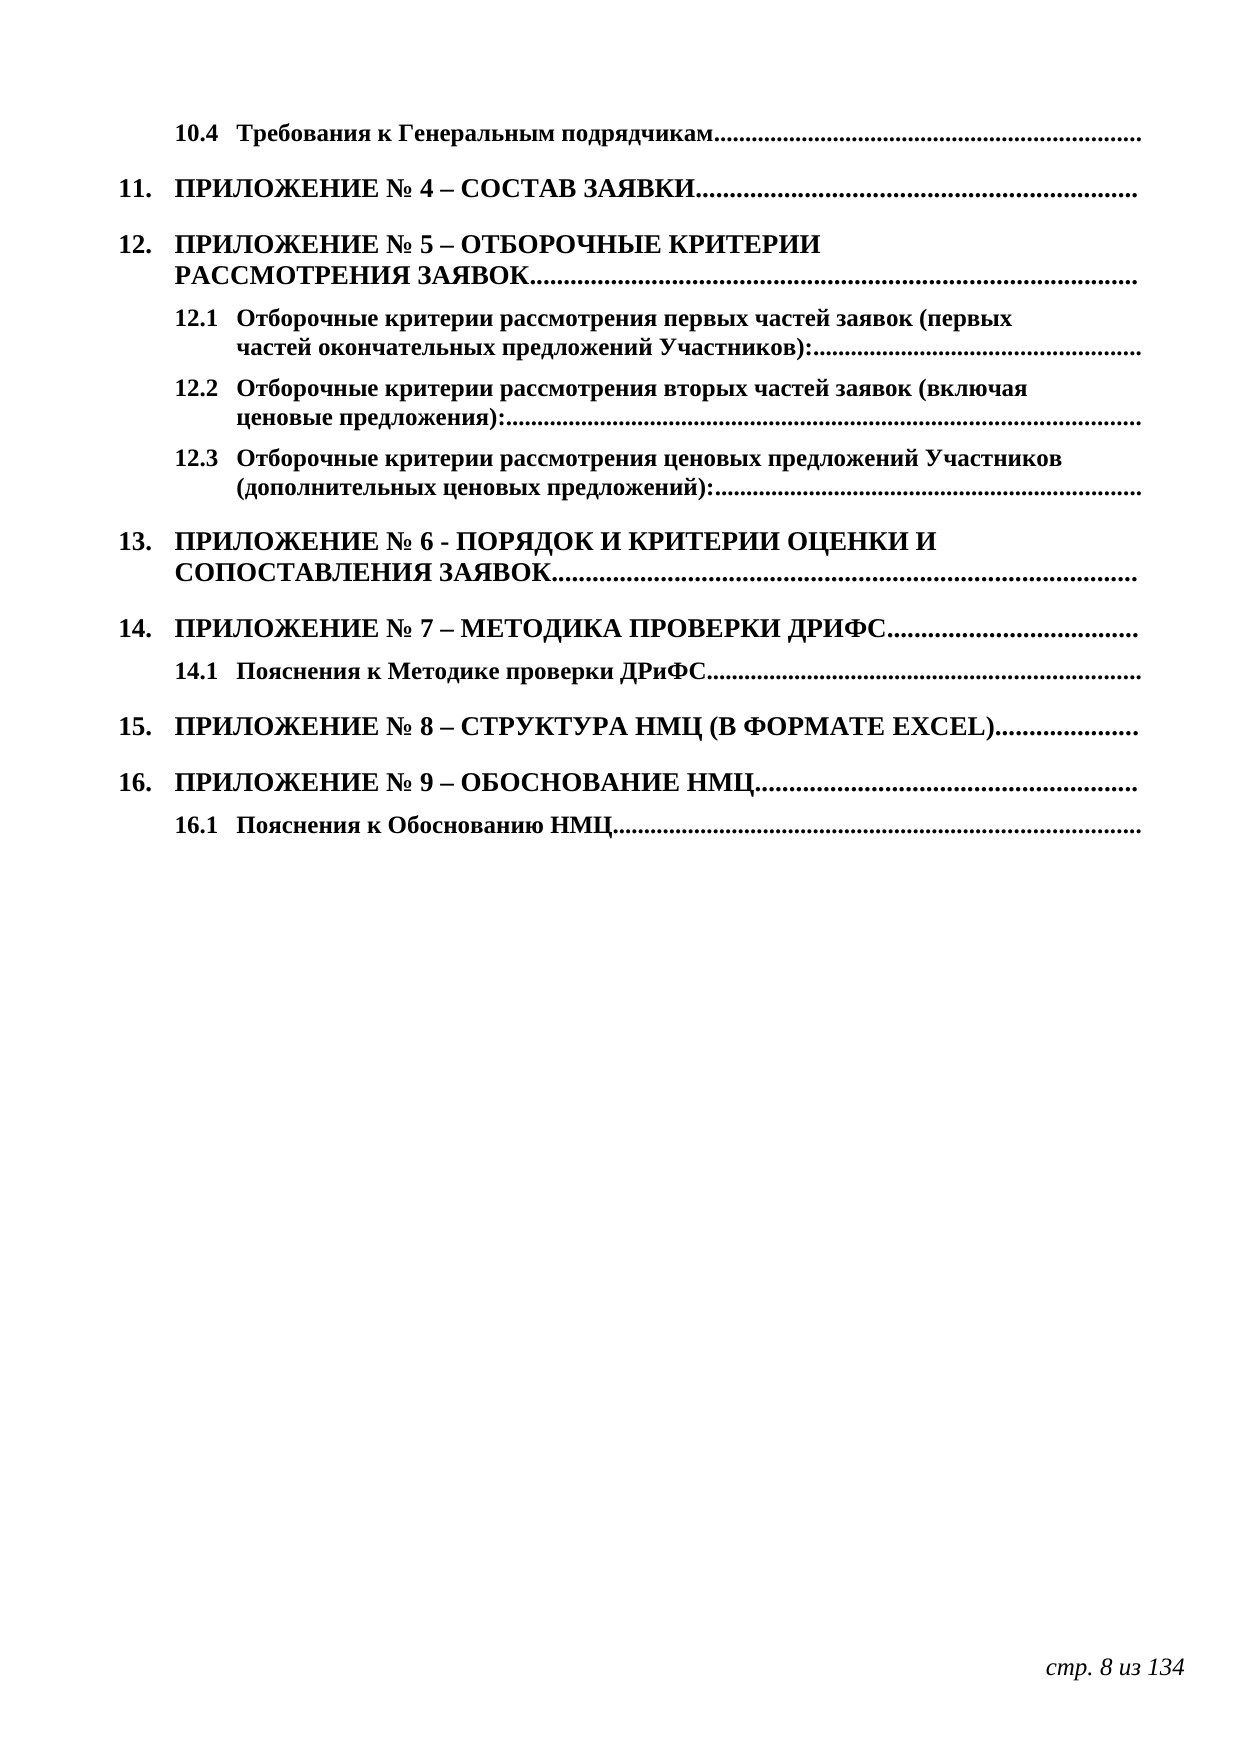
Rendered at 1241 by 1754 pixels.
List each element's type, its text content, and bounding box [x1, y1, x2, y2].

text 11. ПРИЛОЖЕНИЕ № 4 – СОСТАВ ЗАЯВКИ 131 [118, 172, 1063, 203]
text 14. ПРИЛОЖЕНИЕ № 7 – МЕТОДИКА ПРОВЕРКИ ДРИФС 143 [118, 613, 1063, 644]
text 12.1 Отборочные критерии рассмотрения первых частей заявок (первых частей окончательных предложений Участников): 133 [174, 303, 1093, 360]
text 12. ПРИЛОЖЕНИЕ № 5 – ОТБОРОЧНЫЕ КРИТЕРИИ РАССМОТРЕНИЯ ЗАЯВОК 133 [118, 228, 1063, 290]
text 10.4 Требования к Генеральным подрядчикам 130 [174, 118, 1093, 147]
text 14.1 Пояснения к Методике проверки ДРиФС 143 [174, 656, 1093, 685]
text 16. ПРИЛОЖЕНИЕ № 9 – Обоснование НМЦ 145 [118, 766, 1063, 797]
text 15. ПРИЛОЖЕНИЕ № 8 – СТРУКТУРА НМЦ (в формате Excel) 144 [118, 710, 1063, 741]
text 12.2 Отборочные критерии рассмотрения вторых частей заявок (включая ценовые предложения): 134 [174, 373, 1093, 430]
text 12.3 Отборочные критерии рассмотрения ценовых предложений Участников (дополнительных ценовых предложений): 136 [174, 443, 1093, 500]
text 16.1 Пояснения к Обоснованию НМЦ 145 [174, 810, 1093, 838]
text 13. ПРИЛОЖЕНИЕ № 6 - ПОРЯДОК И КРИТЕРИИ ОЦЕНКИ И СОПОСТАВЛЕНИЯ ЗАЯВОК 139 [118, 525, 1063, 588]
